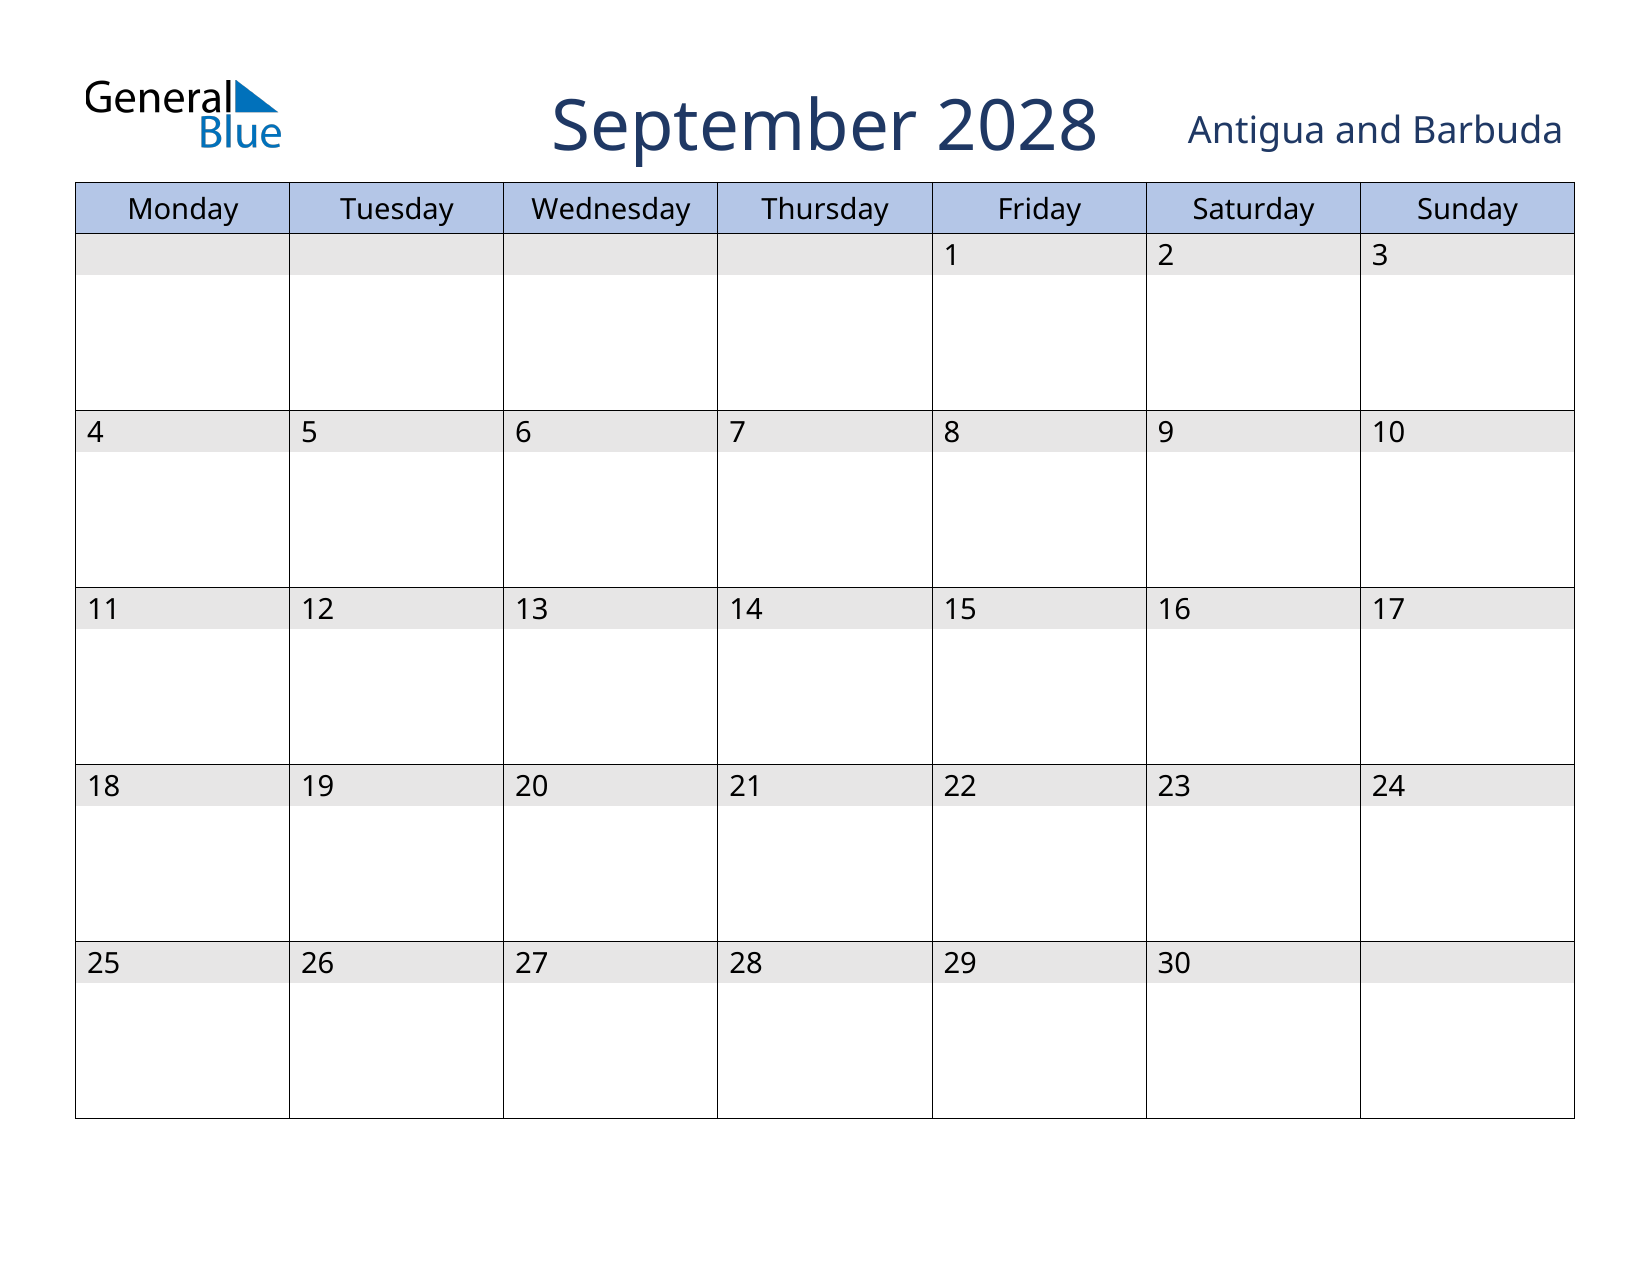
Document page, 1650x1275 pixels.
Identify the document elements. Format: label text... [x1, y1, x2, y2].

table_cell 25 [76, 942, 289, 983]
table_cell 7 [718, 411, 932, 452]
table_cell [504, 275, 717, 410]
table_cell [1361, 452, 1574, 587]
table_cell [718, 234, 932, 275]
table_cell Wednesday [504, 183, 717, 233]
table_cell [504, 806, 717, 941]
table_cell 13 [504, 588, 717, 629]
table_cell 5 [290, 411, 503, 452]
table_cell [933, 806, 1146, 941]
table_cell 8 [933, 411, 1146, 452]
table_cell 4 [76, 411, 289, 452]
table_cell Friday [933, 183, 1146, 233]
table_header [76, 75, 503, 182]
table_cell [933, 452, 1146, 587]
table_cell [290, 806, 503, 941]
table_cell 12 [290, 588, 503, 629]
table_cell 28 [718, 942, 932, 983]
table_cell [933, 275, 1146, 410]
table_cell 16 [1147, 588, 1360, 629]
table_cell [76, 629, 289, 764]
table_cell [290, 983, 503, 1118]
table_cell 24 [1361, 765, 1574, 806]
table_cell 11 [76, 588, 289, 629]
table_cell Monday [76, 183, 289, 233]
table_cell [1361, 629, 1574, 764]
table_cell 20 [504, 765, 717, 806]
table_cell 10 [1361, 411, 1574, 452]
table_cell 18 [76, 765, 289, 806]
table_cell 1 [933, 234, 1146, 275]
table_cell 27 [504, 942, 717, 983]
table_cell [1361, 275, 1574, 410]
table_cell Thursday [718, 183, 932, 233]
table_cell [504, 983, 717, 1118]
table_cell [1361, 806, 1574, 941]
table_cell Tuesday [290, 183, 503, 233]
table_cell 21 [718, 765, 932, 806]
table_cell Sunday [1361, 183, 1574, 233]
table_cell 6 [504, 411, 717, 452]
table_cell 26 [290, 942, 503, 983]
table_cell [933, 983, 1146, 1118]
table_cell [290, 629, 503, 764]
table_cell [1361, 983, 1574, 1118]
table_cell 23 [1147, 765, 1360, 806]
table_cell [1147, 983, 1360, 1118]
table_cell [933, 629, 1146, 764]
table_cell Saturday [1147, 183, 1360, 233]
table_cell [718, 806, 932, 941]
table_cell [718, 983, 932, 1118]
table_cell [76, 452, 289, 587]
table_cell [76, 806, 289, 941]
table_cell [504, 234, 717, 275]
table_cell [76, 275, 289, 410]
table_cell [718, 275, 932, 410]
table_cell 17 [1361, 588, 1574, 629]
table_cell 14 [718, 588, 932, 629]
table_cell [76, 983, 289, 1118]
table_cell [718, 452, 932, 587]
table_header Antigua and Barbuda [1146, 75, 1574, 182]
table_cell [718, 629, 932, 764]
table_cell 19 [290, 765, 503, 806]
table_cell [1361, 942, 1574, 983]
picture [86, 80, 281, 148]
table_cell [1147, 452, 1360, 587]
table_cell 22 [933, 765, 1146, 806]
table_cell 9 [1147, 411, 1360, 452]
table_header September 2028 [504, 75, 1146, 182]
table_cell [76, 234, 289, 275]
table_cell [290, 275, 503, 410]
table_cell [1147, 806, 1360, 941]
table_cell 2 [1147, 234, 1360, 275]
table_cell 3 [1361, 234, 1574, 275]
table_cell [1147, 629, 1360, 764]
table_cell [504, 452, 717, 587]
table_cell [504, 629, 717, 764]
table_cell 29 [933, 942, 1146, 983]
table_cell [290, 452, 503, 587]
table_cell [1147, 275, 1360, 410]
table_cell 30 [1147, 942, 1360, 983]
table_cell 15 [933, 588, 1146, 629]
table_cell [290, 234, 503, 275]
